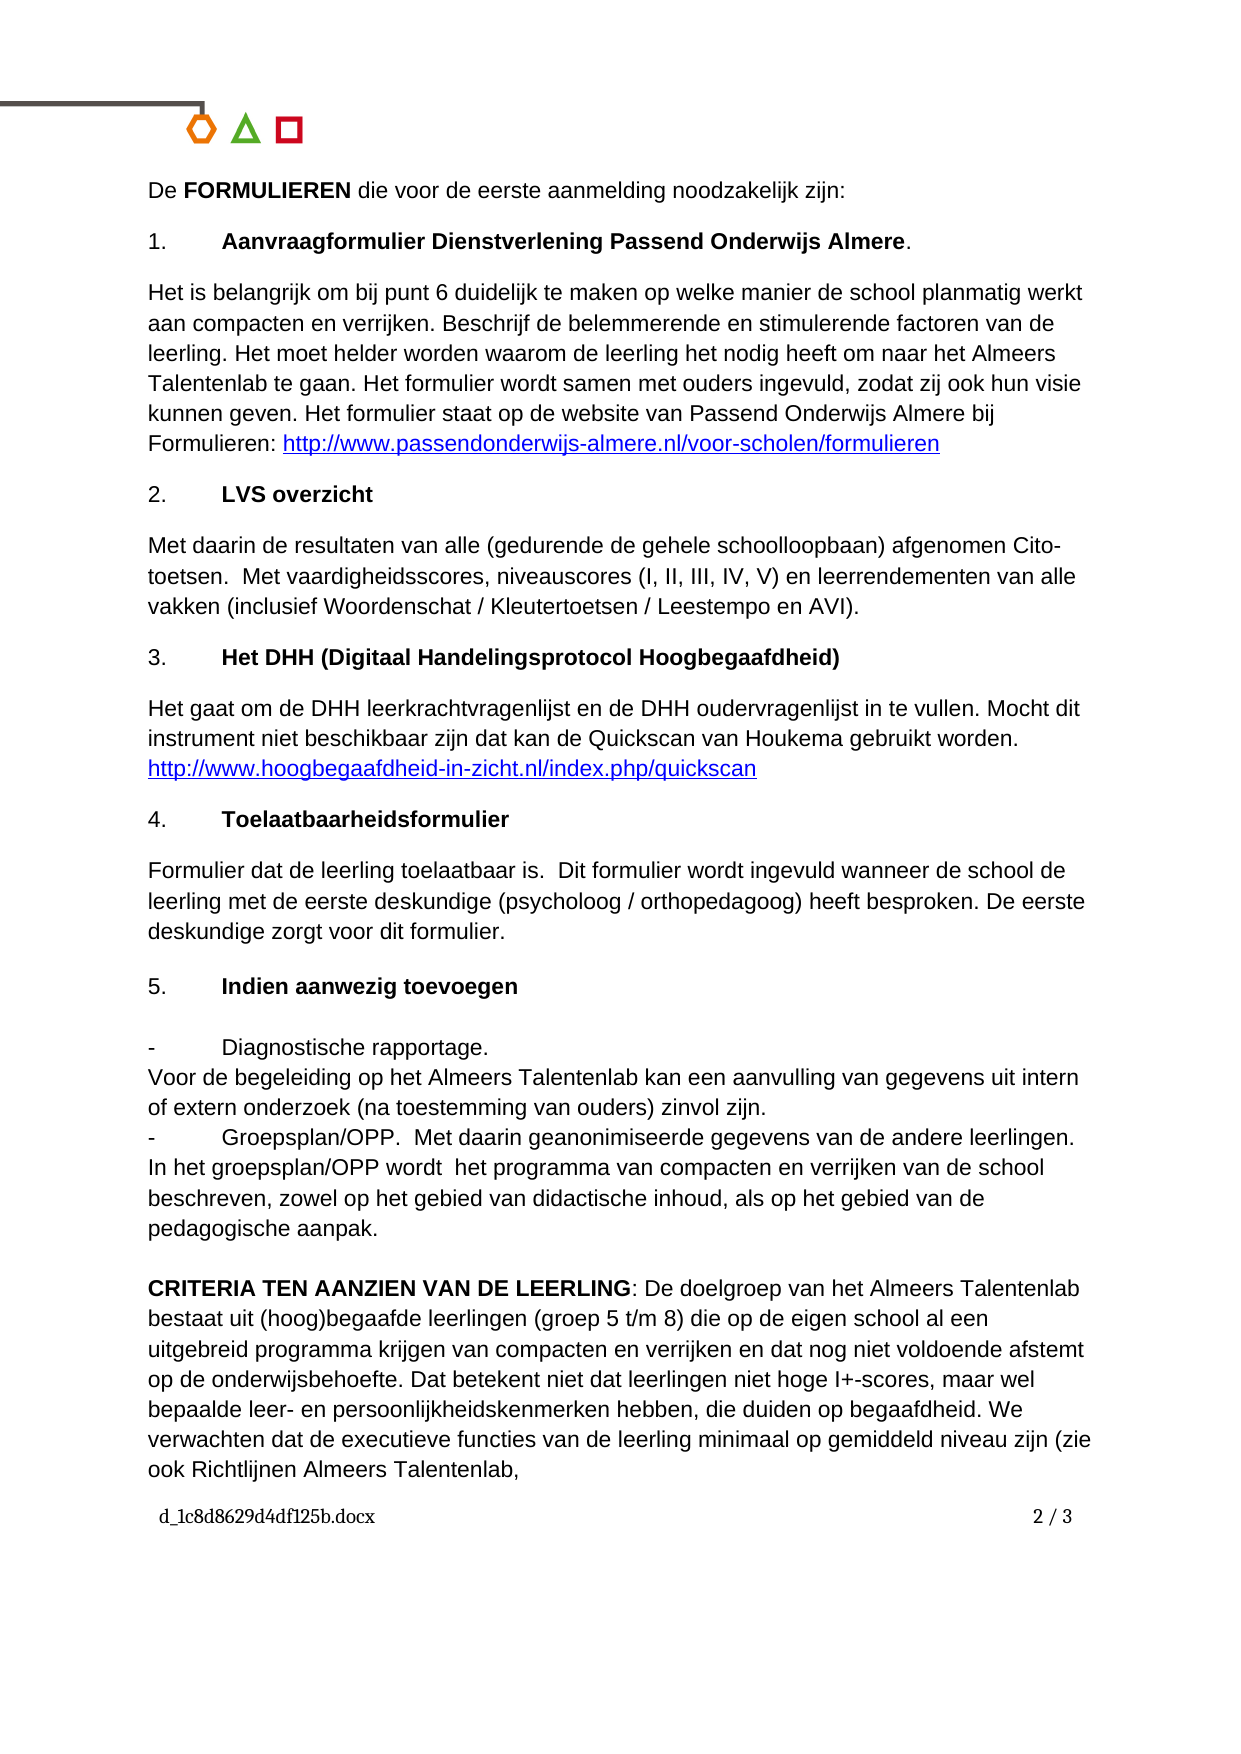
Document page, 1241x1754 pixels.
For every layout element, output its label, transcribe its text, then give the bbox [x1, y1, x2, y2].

text 2. LVS overzicht [148, 481, 1092, 508]
text Formulier dat de leerling toelaatbaar is. Dit formulier wordt ingevuld wanneer de school de leerling met de eerste deskundige (psycholoog / orthopedagoog) heeft besproken. De eerste deskundige zorgt voor dit formulier. [148, 857, 1092, 944]
text 5. Indien aanwezig toevoegen [148, 973, 1092, 999]
text 3. Het DHH (Digitaal Handelingsprotocol Hoogbegaafdheid) [148, 644, 1092, 670]
text Het is belangrijk om bij punt 6 duidelijk te maken op welke manier de school planmatig werkt aan compacten en verrijken. Beschrijf de belemmerende en stimulerende factoren van de leerling. Het moet helder worden waarom de leerling het nodig heeft om naar het Almeers Talentenlab te gaan. Het formulier wordt samen met ouders ingevuld, zodat zij ook hun visie kunnen geven. Het formulier staat op de website van Passend Onderwijs Almere bij Formulieren: http://www.passendonderwijs-almere.nl/voor-scholen/formulieren [148, 279, 1092, 457]
text De FORMULIEREN die voor de eerste aanmelding noodzakelijk zijn: [148, 177, 1092, 203]
text 4. Toelaatbaarheidsformulier [148, 806, 1092, 833]
text Met daarin de resultaten van alle (gedurende de gehele schoolloopbaan) afgenomen Cito-toetsen. Met vaardigheidsscores, niveauscores (I, II, III, IV, V) en leerrendementen van alle vakken (inclusief Woordenschat / Kleutertoetsen / Leestempo en AVI). [148, 532, 1092, 619]
text Het gaat om de DHH leerkrachtvragenlijst en de DHH oudervragenlijst in te vullen. Mocht dit instrument niet beschikbaar zijn dat kan de Quickscan van Houkema gebruikt worden. http://www.hoogbegaafdheid-in-zicht.nl/index.php/quickscan [148, 695, 1092, 782]
text 1. Aanvraagformulier Dienstverlening Passend Onderwijs Almere. [148, 228, 1092, 254]
text - Diagnostische rapportage. Voor de begeleiding op het Almeers Talentenlab kan een aanvulling van gegevens uit intern of extern onderzoek (na toestemming van ouders) zinvol zijn. [148, 1003, 1092, 1120]
text - Groepsplan/OPP. Met daarin geanonimiseerde gegevens van de andere leerlingen. In het groepsplan/OPP wordt het programma van compacten en verrijken van de school beschreven, zowel op het gebied van didactische inhoud, als op het gebied van de pedagogische aanpak. [148, 1124, 1092, 1241]
picture [0, 101, 304, 145]
